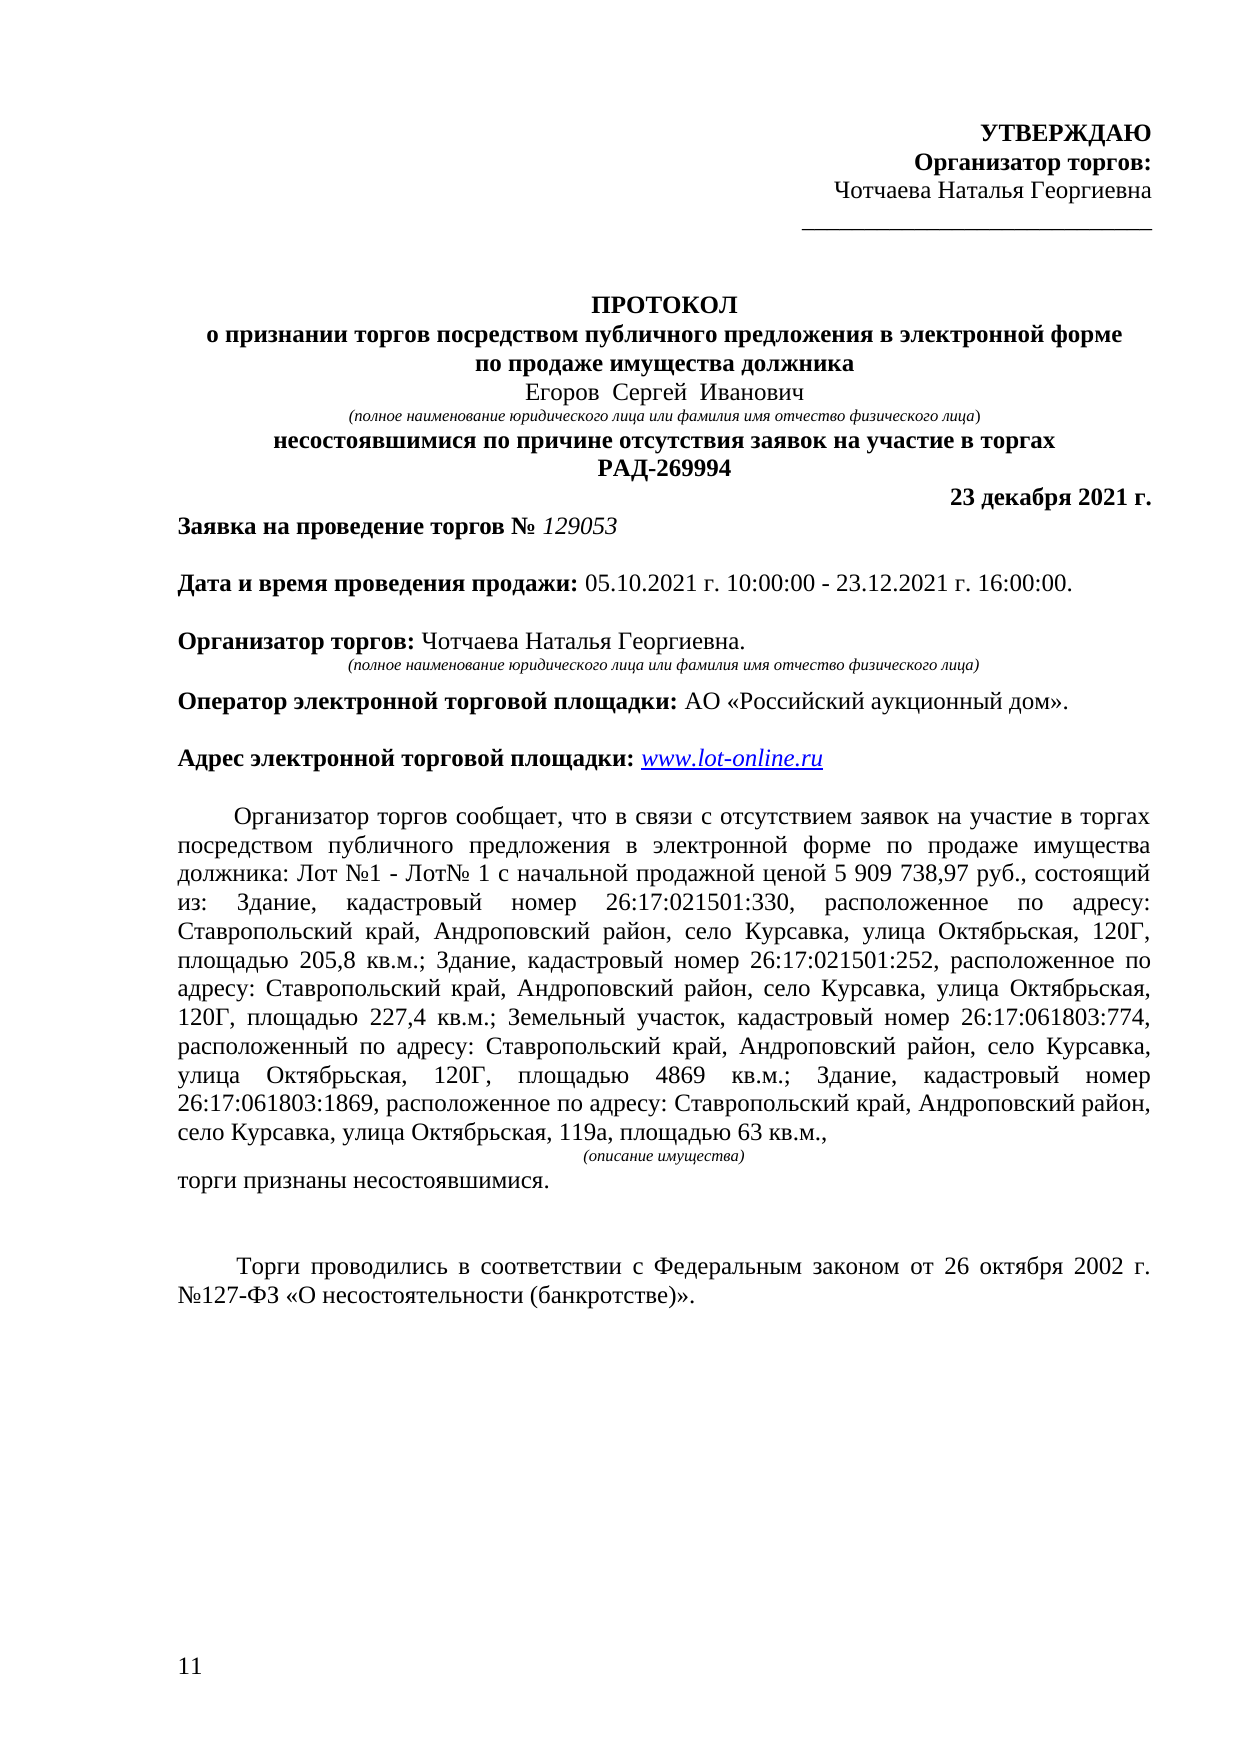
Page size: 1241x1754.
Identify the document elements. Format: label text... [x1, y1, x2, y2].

text УТВЕРЖДАЮ [915, 118, 1152, 147]
text РАД-269994 [177, 453, 1152, 482]
text Организатор торгов: [177, 147, 1152, 176]
text Организатор торгов: Чотчаева Наталья Георгиевна. [177, 626, 1152, 655]
text Оператор электронной торговой площадки: АО «Российский аукционный дом». [177, 686, 1152, 715]
text о признании торгов посредством публичного предложения в электронной форме [177, 319, 1152, 348]
text 23 декабря 2021 г. [177, 482, 1152, 511]
text по продаже имущества должника [177, 348, 1152, 377]
text ПРОТОКОЛ [177, 291, 1152, 319]
text Торги проводились в соответствии с Федеральным законом от 26 октября . №127-ФЗ «О несостоятельности (банкротстве)». [177, 1251, 1152, 1309]
text ____________________________ [177, 204, 1152, 233]
text торги признаны несостоявшимися. [177, 1165, 1152, 1194]
text Чотчаева Наталья Георгиевна [177, 176, 1152, 204]
text Организатор торгов сообщает, что в связи с отсутствием заявок на участие в торгах посредством публичного предложения в электронной форме по продаже имущества должника: Лот №1 - Лот№ 1 с начальной продажной ценой 5 909 738,97 руб., состоящий из: Здание, кадастровый номер 26:17:021501:330, расположенное по адресу: Ставропольский край, Андроповский район, село Курсавка, улица Октябрьская, 120Г, площадью 205,8 кв.м.; Здание, кадастровый номер 26:17:021501:252, расположенное по адресу: Ставропольский край, Андроповский район, село Курсавка, улица Октябрьская, 120Г, площадью 227,4 кв.м.; Земельный участок, кадастровый номер 26:17:061803:774, расположенный по адресу: Ставропольский край, Андроповский район, село Курсавка, улица Октябрьская, 120Г, площадью 4869 кв.м.; Здание, кадастровый номер 26:17:061803:1869, расположенное по адресу: Ставропольский край, Андроповский район, село Курсавка, улица Октябрьская, 119а, площадью 63 кв.м., [177, 801, 1152, 1146]
text (описание имущества) [177, 1146, 1152, 1165]
text (полное наименование юридического лица или фамилия имя отчество физического лица) [177, 655, 1152, 674]
text Егоров Сергей Иванович [177, 377, 1152, 406]
text (полное наименование юридического лица или фамилия имя отчество физического лица) [177, 406, 1152, 425]
text Заявка на проведение торгов № 129053 [177, 511, 1152, 540]
text несостоявшимися по причине отсутствия заявок на участие в торгах [177, 425, 1152, 453]
text Адрес электронной торговой площадки: www.lot-online.ru [177, 743, 1152, 772]
text Дата и время проведения продажи: 05.10.2021 г. 10:00:00 - 23.12.2021 г. 16:00:00. [177, 568, 1152, 597]
